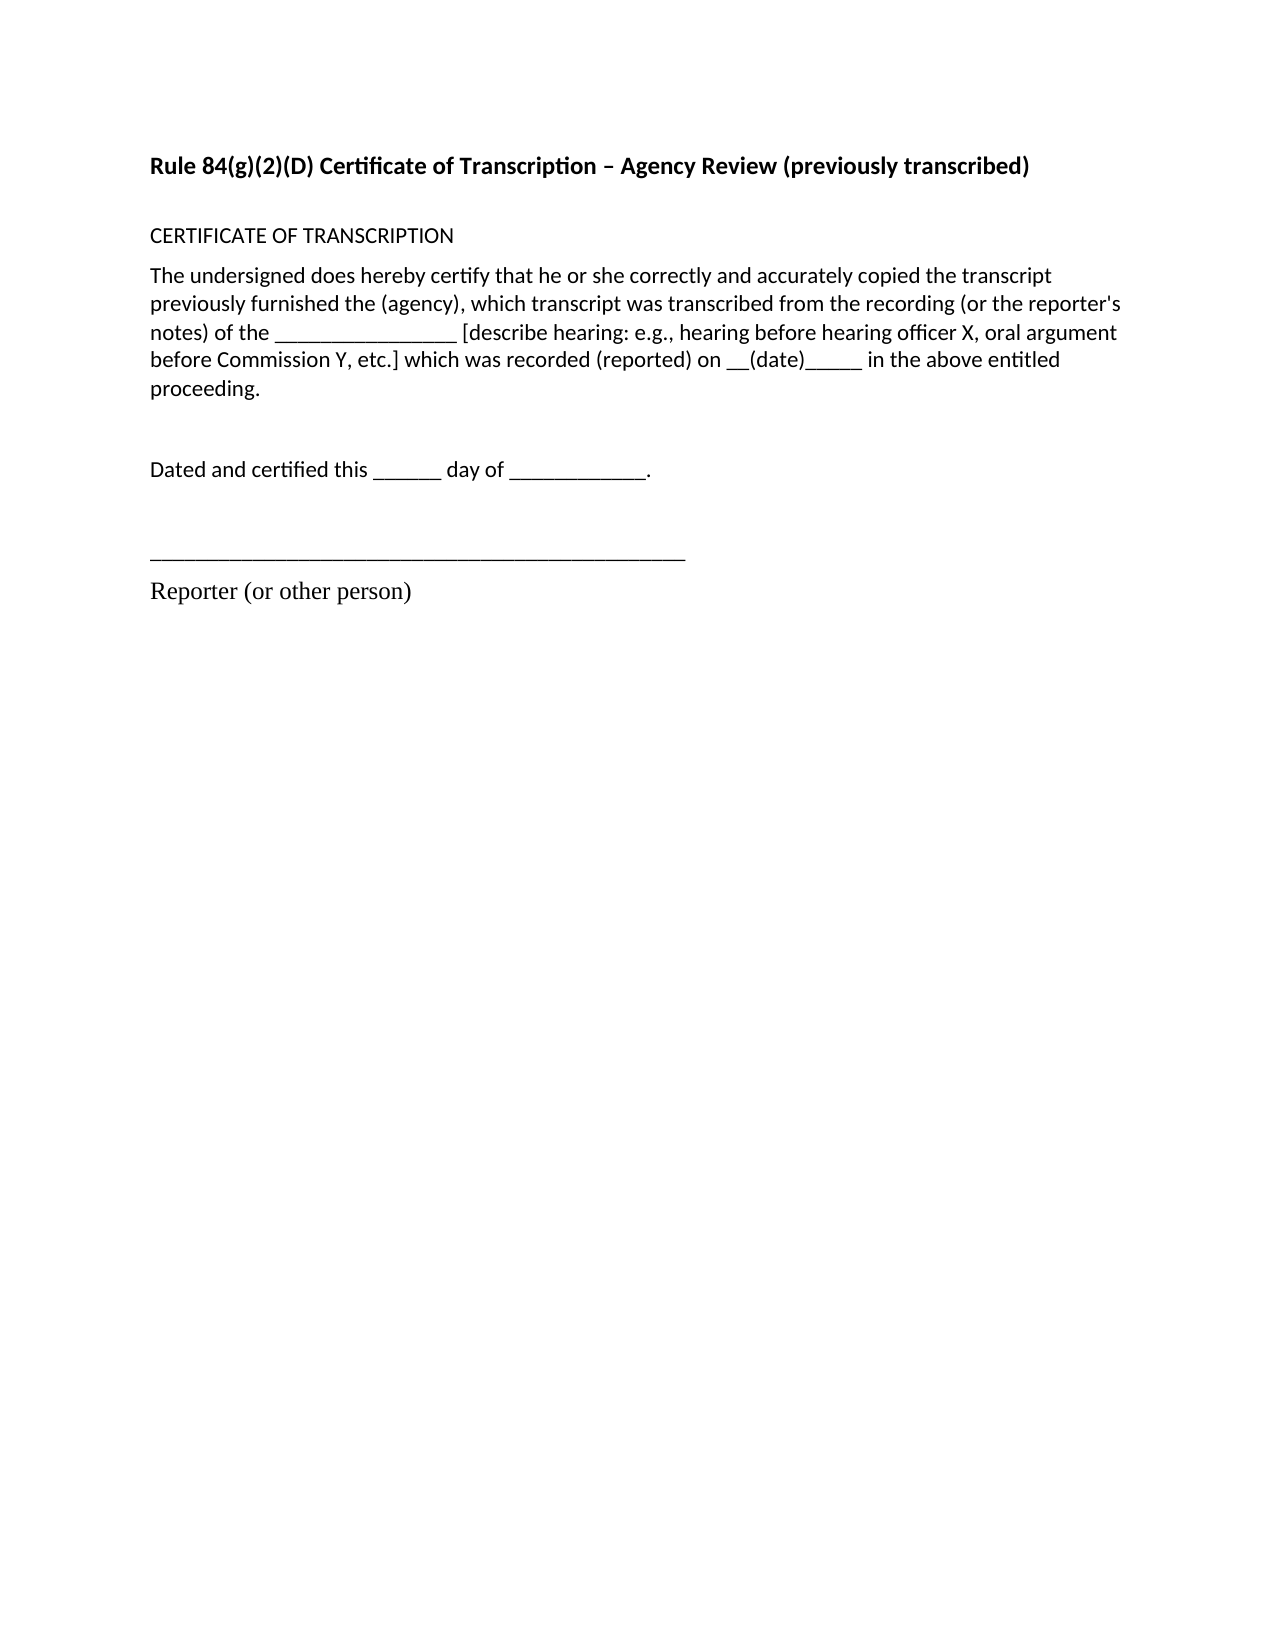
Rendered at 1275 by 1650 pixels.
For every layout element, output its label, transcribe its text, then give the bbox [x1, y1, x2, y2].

text The undersigned does hereby certify that he or she correctly and accurately copied the transcript previously furnished the (agency), which transcript was transcribed from the recording (or the reporter's notes) of the ________________ [describe hearing: e.g., hearing before hearing officer X, oral argument before Commission Y, etc.] which was recorded (reported) on __(date)_____ in the above entitled proceeding. [150, 262, 1125, 402]
text CERTIFICATE OF TRANSCRIPTION [150, 221, 1125, 249]
text _______________________________________________ [150, 536, 1125, 564]
text Reporter (or other person) [150, 576, 1125, 605]
text Rule 84(g)(2)(D) Certificate of Transcription – Agency Review (previously transcribed) [150, 150, 1125, 181]
text Dated and certified this ______ day of ____________. [150, 455, 1125, 483]
